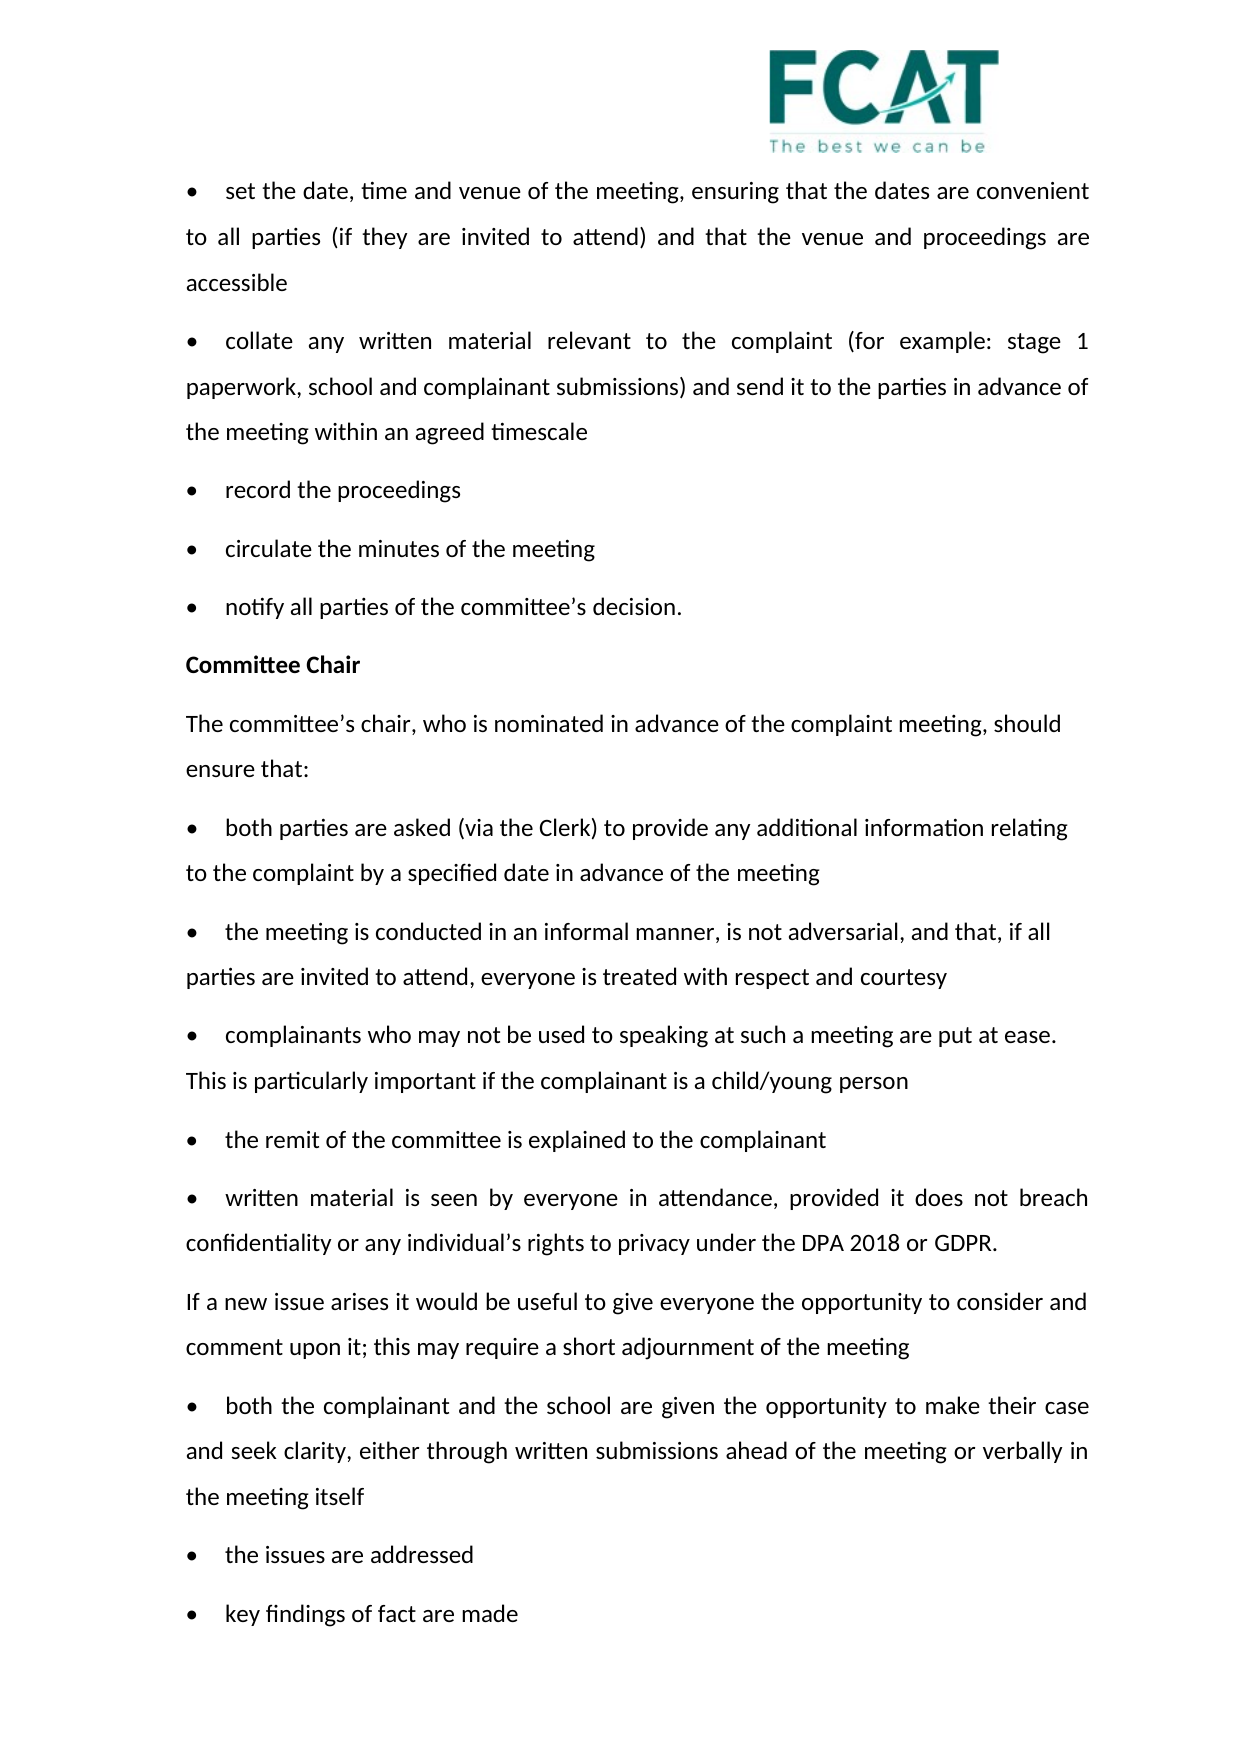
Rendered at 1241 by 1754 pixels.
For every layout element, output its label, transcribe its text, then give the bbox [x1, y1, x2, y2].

list circulate the minutes of the meeting [185, 533, 1167, 563]
list written material is seen by everyone in attendance, provided it does not breach confidentiality or any individual’s rights to privacy under the DPA 2018 or GDPR. [186, 1182, 1090, 1258]
list collate any written material relevant to the complaint (for example: stage 1 paperwork, school and complainant submissions) and send it to the parties in advance of the meeting within an agreed timescale [186, 325, 1090, 447]
list key findings of fact are made [185, 1598, 1167, 1628]
list notify all parties of the committee’s decision. [185, 591, 1167, 622]
list record the proceedings [185, 474, 1167, 505]
text If a new issue arises it would be useful to give everyone the opportunity to consider and comment upon it; this may require a short adjournment of the meeting [186, 1286, 1090, 1362]
list the issues are addressed [185, 1539, 1167, 1570]
text The committee’s chair, who is nominated in advance of the complaint meeting, should ensure that: [186, 708, 1102, 784]
subtitle Committee Chair [186, 649, 1167, 680]
list the remit of the committee is explained to the complainant [185, 1124, 1167, 1154]
list the meeting is conducted in an informal manner, is not adversarial, and that, if all parties are invited to attend, everyone is treated with respect and courtesy [186, 916, 1090, 992]
list complainants who may not be used to speaking at such a meeting are put at ease. This is particularly important if the complainant is a child/young person [186, 1019, 1090, 1096]
list set the date, time and venue of the meeting, ensuring that the dates are convenient to all parties (if they are invited to attend) and that the venue and proceedings are accessible [186, 175, 1091, 297]
list both the complainant and the school are given the opportunity to make their case and seek clarity, either through written submissions ahead of the meeting or verbally in the meeting itself [186, 1390, 1090, 1512]
list both parties are asked (via the Clerk) to provide any additional information relating to the complaint by a specified date in advance of the meeting [186, 812, 1091, 888]
picture [769, 50, 999, 153]
